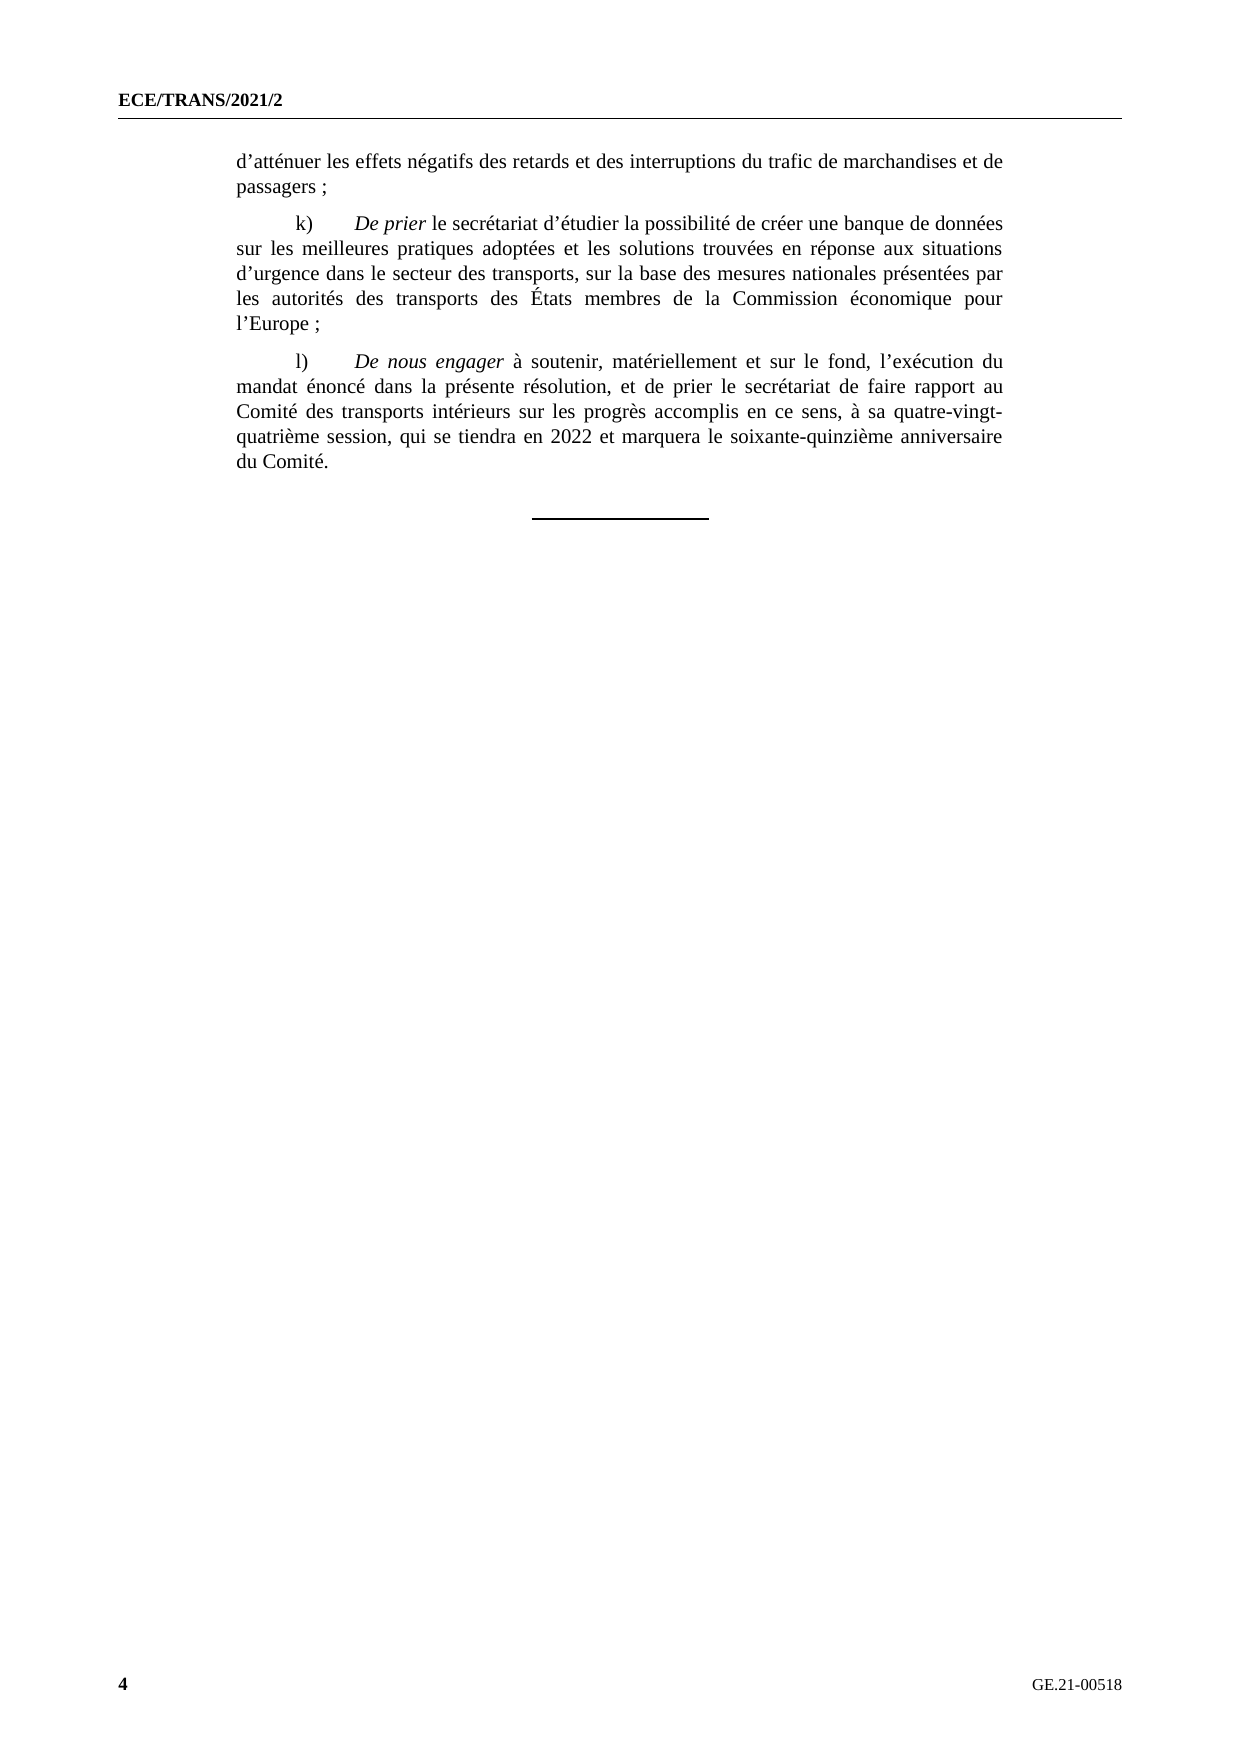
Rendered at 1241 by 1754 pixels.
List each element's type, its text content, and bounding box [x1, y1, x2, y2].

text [236, 148, 1004, 198]
text l) De nous engager à soutenir, matériellement et sur le fond, l’exécution du mandat énoncé dans la présente résolution, et de prier le secrétariat de faire rapport au Comité des transports intérieurs sur les progrès accomplis en ce sens, à sa quatre-vingt-quatrième session, qui se tiendra en 2022 et marquera le soixante-quinzième anniversaire du Comité. [236, 348, 1004, 473]
text k) De prier le secrétariat d’étudier la possibilité de créer une banque de données sur les meilleures pratiques adoptées et les solutions trouvées en réponse aux situations d’urgence dans le secteur des transports, sur la base des mesures nationales présentées par les autorités des transports des États membres de la Commission économique pour l’Europe ; [236, 210, 1004, 335]
